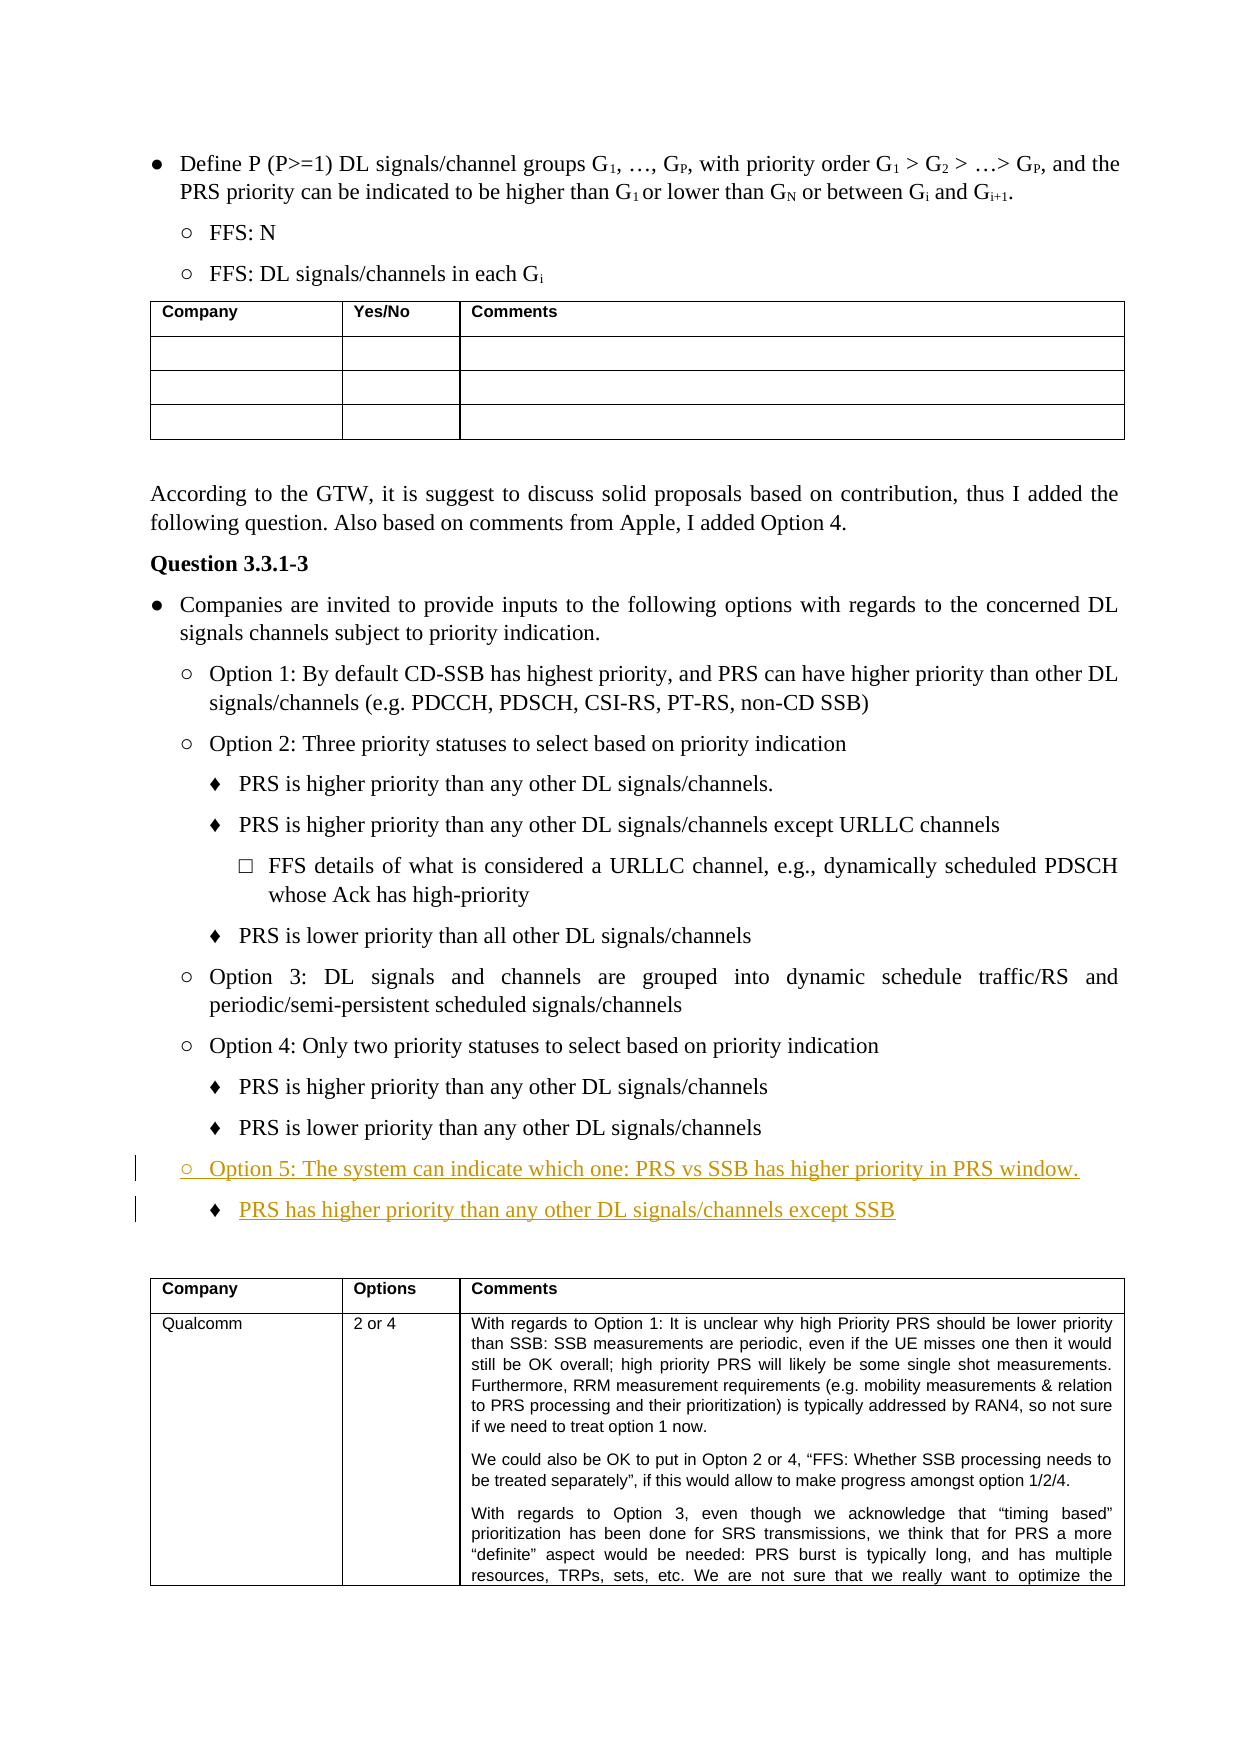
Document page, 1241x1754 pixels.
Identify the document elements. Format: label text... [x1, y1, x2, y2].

table_cell [461, 337, 1124, 370]
list Option 4: Only two priority statuses to select based on priority indication [179, 1032, 1120, 1058]
list PRS is higher priority than any other DL signals/channels [209, 1073, 1120, 1099]
list PRS is higher priority than any other DL signals/channels except URLLC channels [209, 811, 1120, 838]
table_header Company [151, 302, 342, 336]
text Define P (P>=1) DL signals/channel groups G1, …, GP, with priority order G1 > G2 > …> GP, and the PRS priority can be indicated to be higher than G1 or lower than GN or between Gi and Gi+1. [150, 150, 1120, 205]
text Companies are invited to provide inputs to the following options with regards to the concerned DL signals channels subject to priority indication. [150, 591, 1120, 646]
table_cell [343, 337, 459, 370]
table_header Yes/No [343, 302, 459, 336]
table_cell [461, 405, 1124, 438]
table_cell [151, 405, 342, 438]
list Option 2: Three priority statuses to select based on priority indication [179, 729, 1120, 756]
list PRS is lower priority than any other DL signals/channels [209, 1114, 1120, 1140]
list Option 3: DL signals and channels are grouped into dynamic schedule traffic/RS and periodic/semi-persistent scheduled signals/channels [179, 963, 1120, 1017]
table_header Comments [461, 1279, 1124, 1312]
table_cell [343, 405, 459, 438]
table_cell [151, 337, 342, 370]
table_cell Qualcomm [151, 1314, 342, 1584]
list PRS is higher priority than any other DL signals/channels. [209, 771, 1120, 797]
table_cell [461, 1314, 1124, 1584]
list FFS details of what is considered a URLLC channel, e.g., dynamically scheduled PDSCH whose Ack has high-priority [239, 852, 1120, 907]
list PRS is lower priority than all other DL signals/channels [209, 922, 1120, 948]
table_cell 2 or 4 [343, 1314, 459, 1584]
table_cell [343, 371, 459, 404]
subtitle Question 3.3.1-3 [150, 550, 1120, 576]
table_cell [461, 371, 1124, 404]
list FFS: N [179, 219, 1120, 246]
list FFS: DL signals/channels in each Gi [179, 260, 1120, 287]
table_header Company [151, 1279, 342, 1312]
text According to the GTW, it is suggest to discuss solid proposals based on contribution, thus I added the following question. Also based on comments from Apple, I added Option 4. [150, 481, 1120, 535]
table_header Options [343, 1279, 459, 1312]
table_cell [151, 371, 342, 404]
list Option 1: By default CD-SSB has highest priority, and PRS can have higher priority than other DL signals/channels (e.g. PDCCH, PDSCH, CSI-RS, PT-RS, non-CD SSB) [179, 660, 1120, 715]
table_header Comments [461, 302, 1124, 336]
